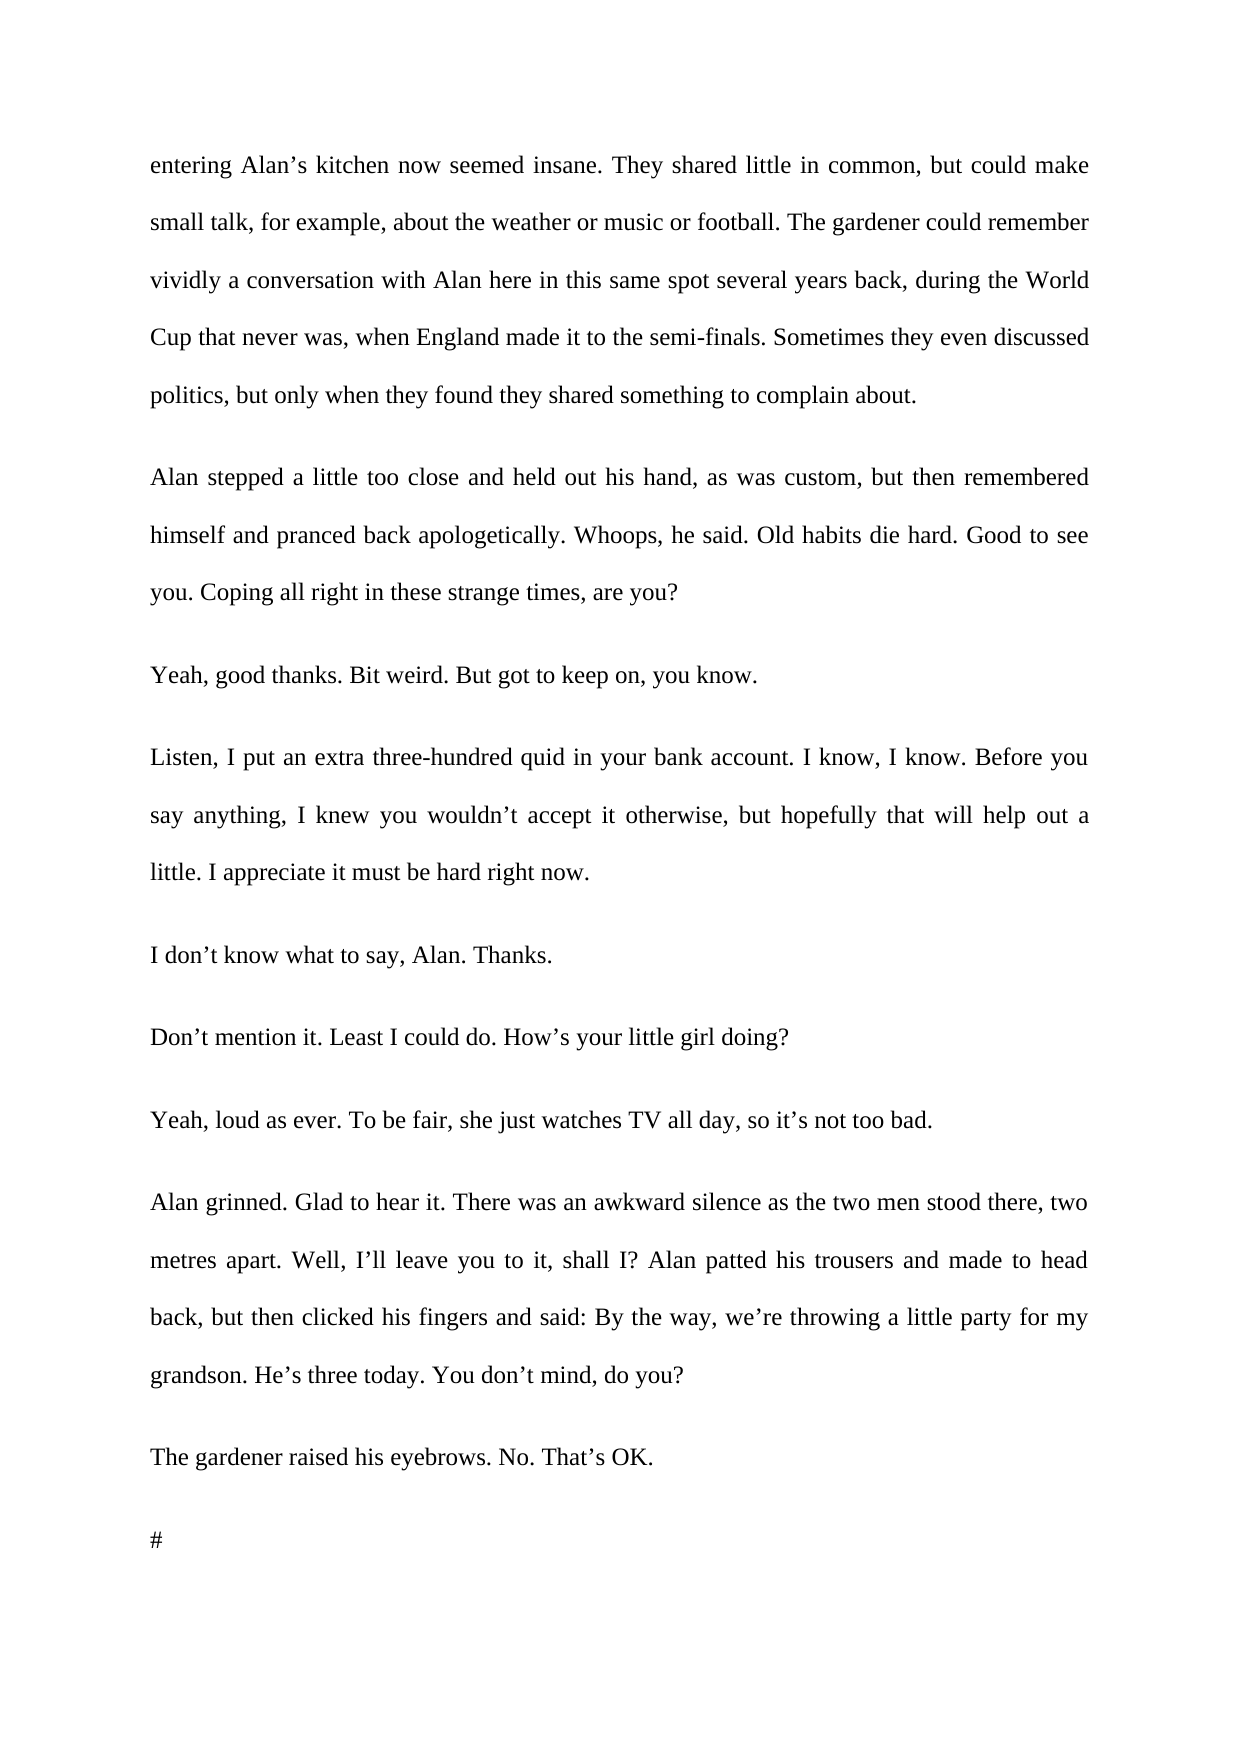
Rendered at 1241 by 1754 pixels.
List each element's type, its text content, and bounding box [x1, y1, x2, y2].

text Yeah, loud as ever. To be fair, she just watches TV all day, so it’s not too bad. [150, 1105, 1090, 1134]
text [150, 150, 1090, 409]
text # [150, 1525, 1090, 1554]
text The gardener raised his eyebrows. No. That’s OK. [150, 1442, 1090, 1471]
text Don’t mention it. Least I could do. How’s your little girl doing? [150, 1022, 1090, 1051]
text Listen, I put an extra three-hundred quid in your bank account. I know, I know. Before you say anything, I knew you wouldn’t accept it otherwise, but hopefully that will help out a little. I appreciate it must be hard right now. [150, 742, 1090, 886]
text Alan stepped a little too close and held out his hand, as was custom, but then remembered himself and pranced back apologetically. Whoops, he said. Old habits die hard. Good to see you. Coping all right in these strange times, are you? [150, 462, 1090, 606]
text I don’t know what to say, Alan. Thanks. [150, 940, 1090, 969]
text Alan grinned. Glad to hear it. There was an awkward silence as the two men stood there, two metres apart. Well, I’ll leave you to it, shall I? Alan patted his trousers and made to head back, but then clicked his fingers and said: By the way, we’re throwing a little party for my grandson. He’s three today. You don’t mind, do you? [150, 1187, 1090, 1389]
text Yeah, good thanks. Bit weird. But got to keep on, you know. [150, 660, 1090, 689]
